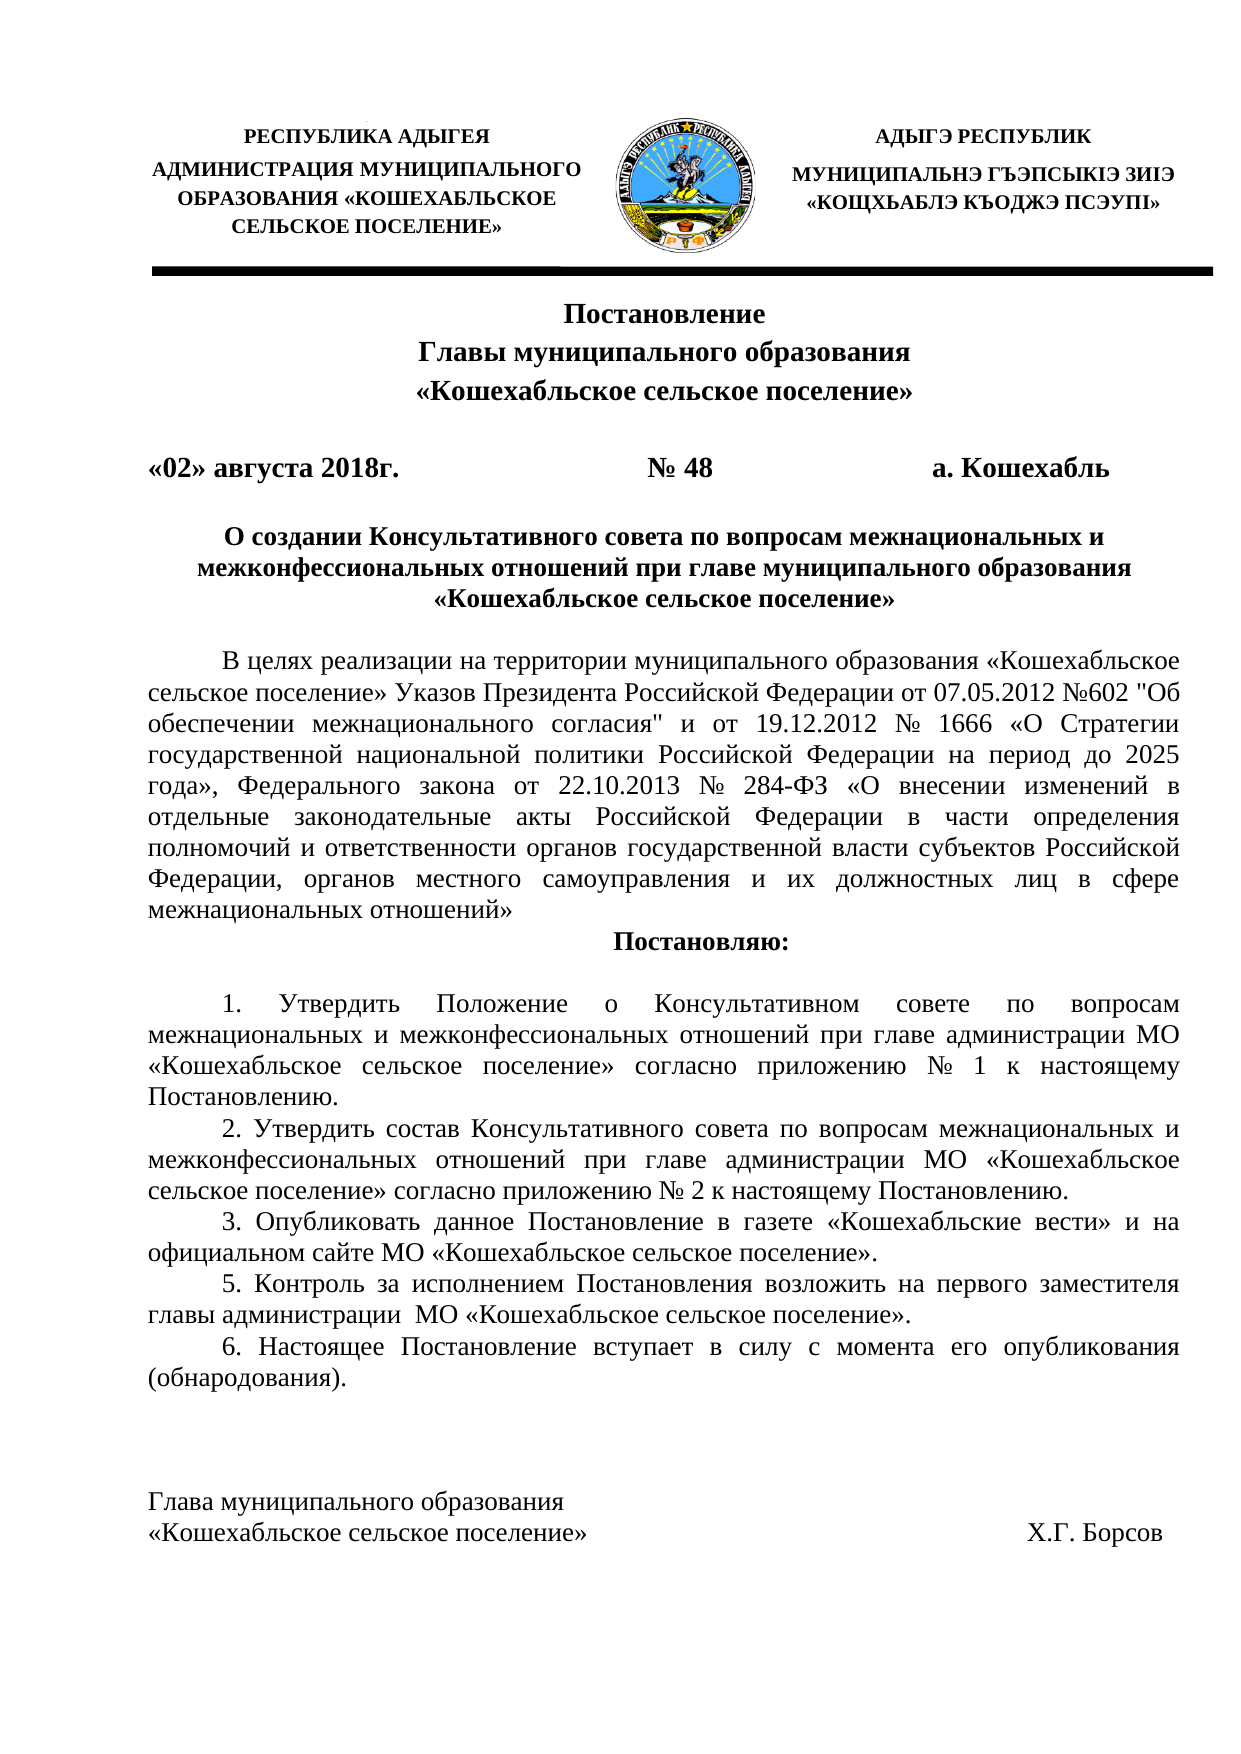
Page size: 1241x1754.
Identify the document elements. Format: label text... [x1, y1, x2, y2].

text Постановление [148, 296, 1181, 329]
text О создании Консультативного совета по вопросам межнациональных и [148, 520, 1181, 551]
text 5. Контроль за исполнением Постановления возложить на первого заместителя главы администрации МО «Кошехабльское сельское поселение». [148, 1267, 1181, 1330]
text «02» августа 2018г. № 48 а. Кошехабль [148, 450, 1181, 484]
text Главы муниципального образования [148, 334, 1181, 368]
picture [615, 118, 756, 253]
text Постановляю: [148, 925, 1181, 956]
text 1. Утвердить Положение о Консультативном совете по вопросам межнациональных и межконфессиональных отношений при главе администрации МО «Кошехабльское сельское поселение» согласно приложению № 1 к настоящему Постановлению. [148, 987, 1181, 1112]
text «Кошехабльское сельское поселение» Х.Г. Борсов [148, 1517, 1181, 1548]
text В целях реализации на территории муниципального образования «Кошехабльское сельское поселение» Указов Президента Российской Федерации от 07.05.2012 №602 "Об обеспечении межнационального согласия" и от 19.12.2012 № 1666 «О Стратегии государственной национальной политики Российской Федерации на период до 2025 года», Федерального закона от 22.10.2013 № 284-ФЗ «О внесении изменений в отдельные законодательные акты Российской Федерации в части определения полномочий и ответственности органов государственной власти субъектов Российской Федерации, органов местного самоуправления и их должностных лиц в сфере межнациональных отношений» [148, 644, 1181, 925]
text 6. Настоящее Постановление вступает в силу с момента его опубликования (обнародования). [148, 1330, 1181, 1392]
text Глава муниципального образования [148, 1485, 1181, 1517]
text 2. Утвердить состав Консультативного совета по вопросам межнациональных и межконфессиональных отношений при главе администрации МО «Кошехабльское сельское поселение» согласно приложению № 2 к настоящему Постановлению. [148, 1112, 1181, 1205]
text межконфессиональных отношений при главе муниципального образования [148, 551, 1181, 582]
text 3. Опубликовать данное Постановление в газете «Кошехабльские вести» и на официальном сайте МО «Кошехабльское сельское поселение». [148, 1205, 1181, 1267]
table_header [596, 118, 776, 257]
table_header . РЕСПУБЛИКА АДЫГЕЯ АДМИНИСТРАЦИЯ Муниципального образования «КОШЕХАБЛЬСКОЕ СЕЛЬСКОЕ ПОСЕЛЕНИЕ» [138, 118, 596, 257]
text «Кошехабльское сельское поселение» [148, 582, 1181, 613]
text «Кошехабльское сельское поселение» [148, 373, 1181, 407]
table_header АДЫГЭ РЕСПУБЛИК МУНИЦИПАЛЬНЭ ГЪЭПСЫКIЭ ЗИIЭ «КОЩХЬАБЛЭ КЪОДЖЭ ПСЭУПI» [776, 118, 1191, 257]
